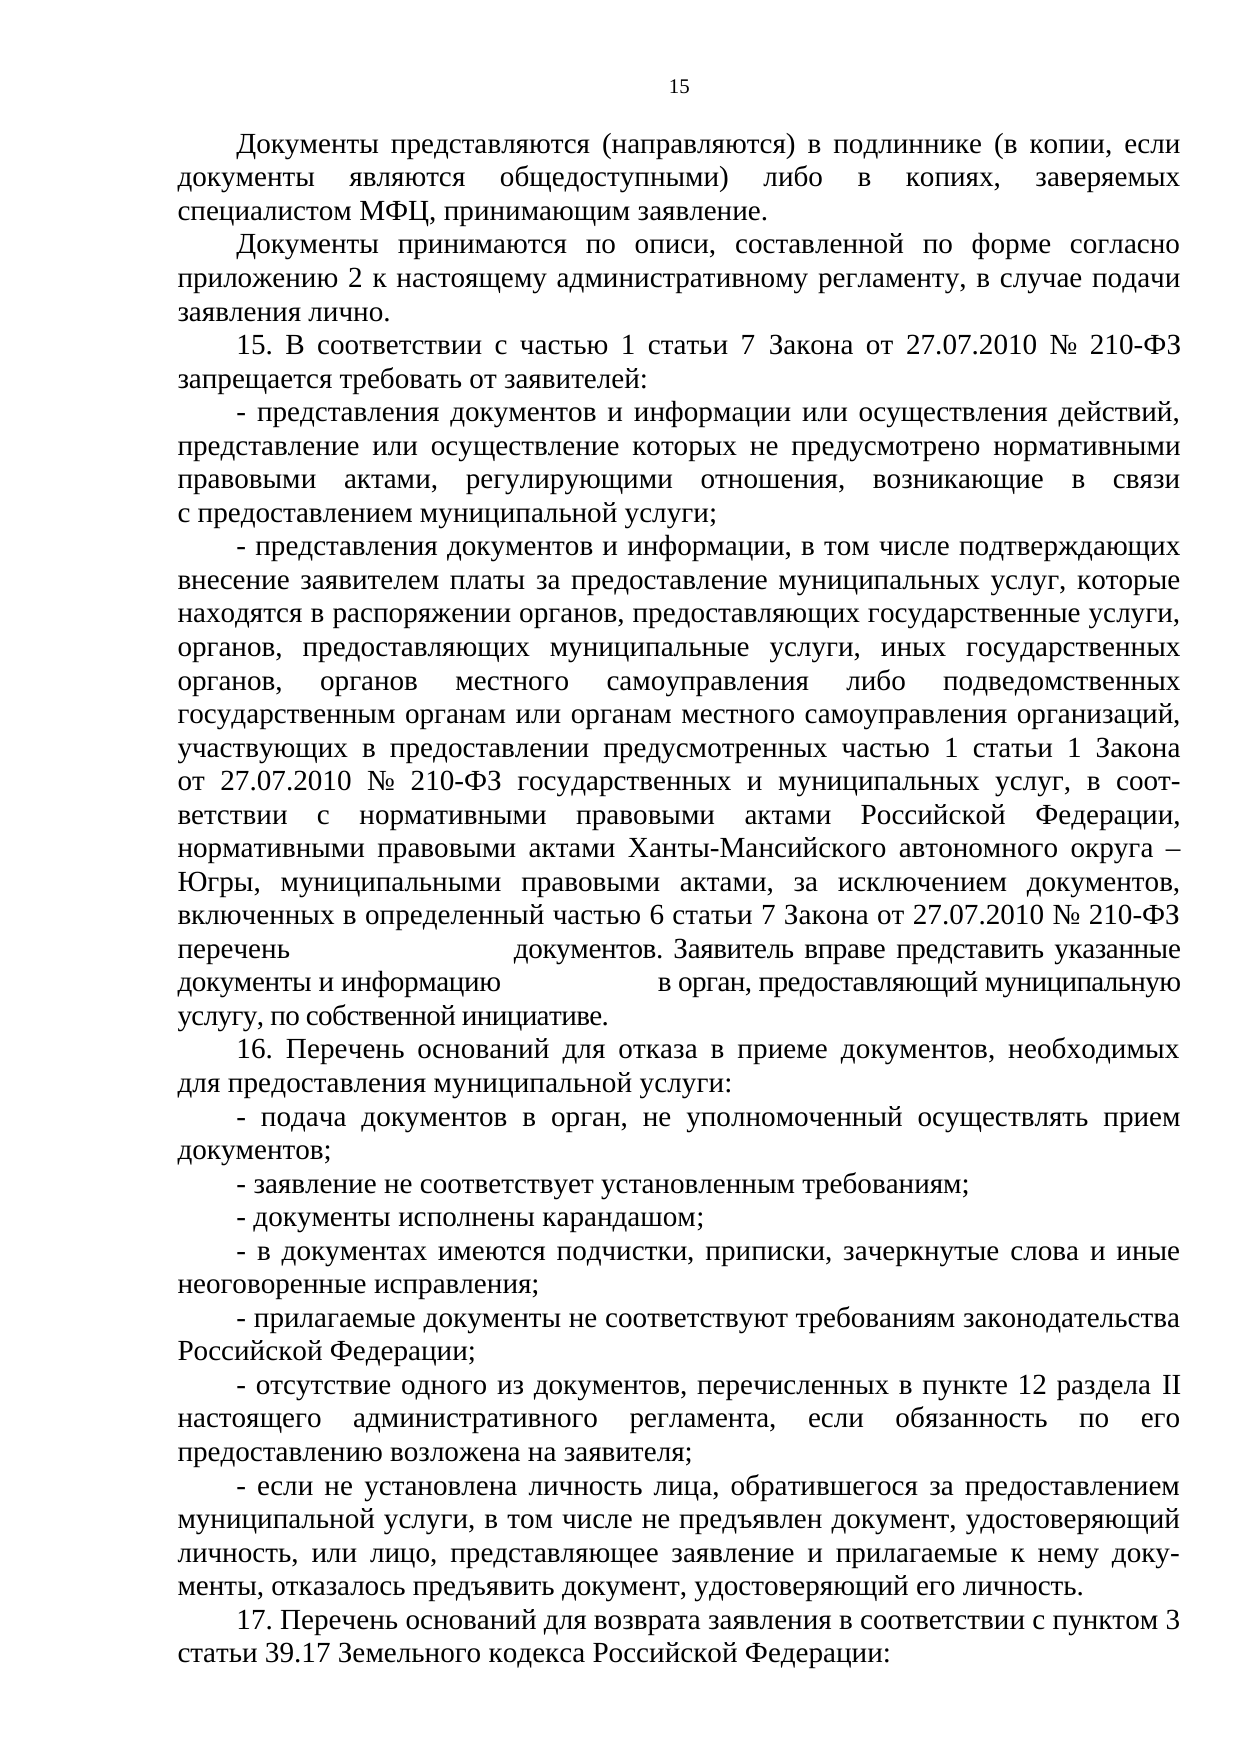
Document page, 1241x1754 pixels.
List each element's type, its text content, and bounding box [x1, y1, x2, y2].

text 16. Перечень оснований для отказа в приеме документов, необходимых для предоставления муниципальной услуги: [177, 1032, 1181, 1099]
text - документы исполнены карандашом; [177, 1199, 1181, 1233]
text 15. В соответствии с частью 1 статьи 7 Закона от 27.07.2010 № 210-ФЗ запрещается требовать от заявителей: [177, 327, 1181, 394]
text - подача документов в орган, не уполномоченный осуществлять прием документов; [177, 1099, 1181, 1166]
text - прилагаемые документы не соответствуют требованиям законодательства Российской Федерации; [177, 1300, 1181, 1367]
text - заявление не соответствует установленным требованиям; [177, 1166, 1181, 1199]
text - в документах имеются подчистки, приписки, зачеркнутые слова и иные неоговоренные исправления; [177, 1233, 1181, 1300]
text 17. Перечень оснований для возврата заявления в соответствии с пунктом 3 статьи 39.17 Земельного кодекса Российской Федерации: [177, 1602, 1181, 1669]
text - отсутствие одного из документов, перечисленных в пункте 12 раздела II настоящего административного регламента, если обязанность по его предоставлению возложена на заявителя; [177, 1367, 1181, 1468]
text - представления документов и информации, в том числе подтверждающих внесение заявителем платы за предоставление муниципальных услуг, которые находятся в распоряжении органов, предоставляющих государственные услуги, органов, предоставляющих муниципальные услуги, иных государственных органов, органов местного самоуправления либо подведомственных государственным органам или органам местного самоуправления организаций, участвующих в предоставлении предусмотренных частью 1 статьи 1 Закона от 27.07.2010 № 210-ФЗ государственных и муниципальных услуг, в соот-ветствии с нормативными правовыми актами Российской Федерации, нормативными правовыми актами Ханты-Мансийского автономного округа – Югры, муниципальными правовыми актами, за исключением документов, включенных в определенный частью 6 статьи 7 Закона от 27.07.2010 № 210-ФЗ перечень документов. Заявитель вправе представить указанные документы и информацию в орган, предоставляющий муниципальную услугу, по собственной инициативе. [177, 528, 1181, 1032]
text Документы принимаются по описи, составленной по форме согласно приложению 2 к настоящему административному регламенту, в случае подачи заявления лично. [177, 227, 1181, 327]
text - представления документов и информации или осуществления действий, представление или осуществление которых не предусмотрено нормативными правовыми актами, регулирующими отношения, возникающие в связи с предоставлением муниципальной услуги; [177, 394, 1181, 528]
text Документы представляются (направляются) в подлиннике (в копии, если документы являются общедоступными) либо в копиях, заверяемых специалистом МФЦ, принимающим заявление. [177, 126, 1181, 227]
text - если не установлена личность лица, обратившегося за предоставлением муниципальной услуги, в том числе не предъявлен документ, удостоверяющий личность, или лицо, представляющее заявление и прилагаемые к нему доку-менты, отказалось предъявить документ, удостоверяющий его личность. [177, 1468, 1181, 1602]
